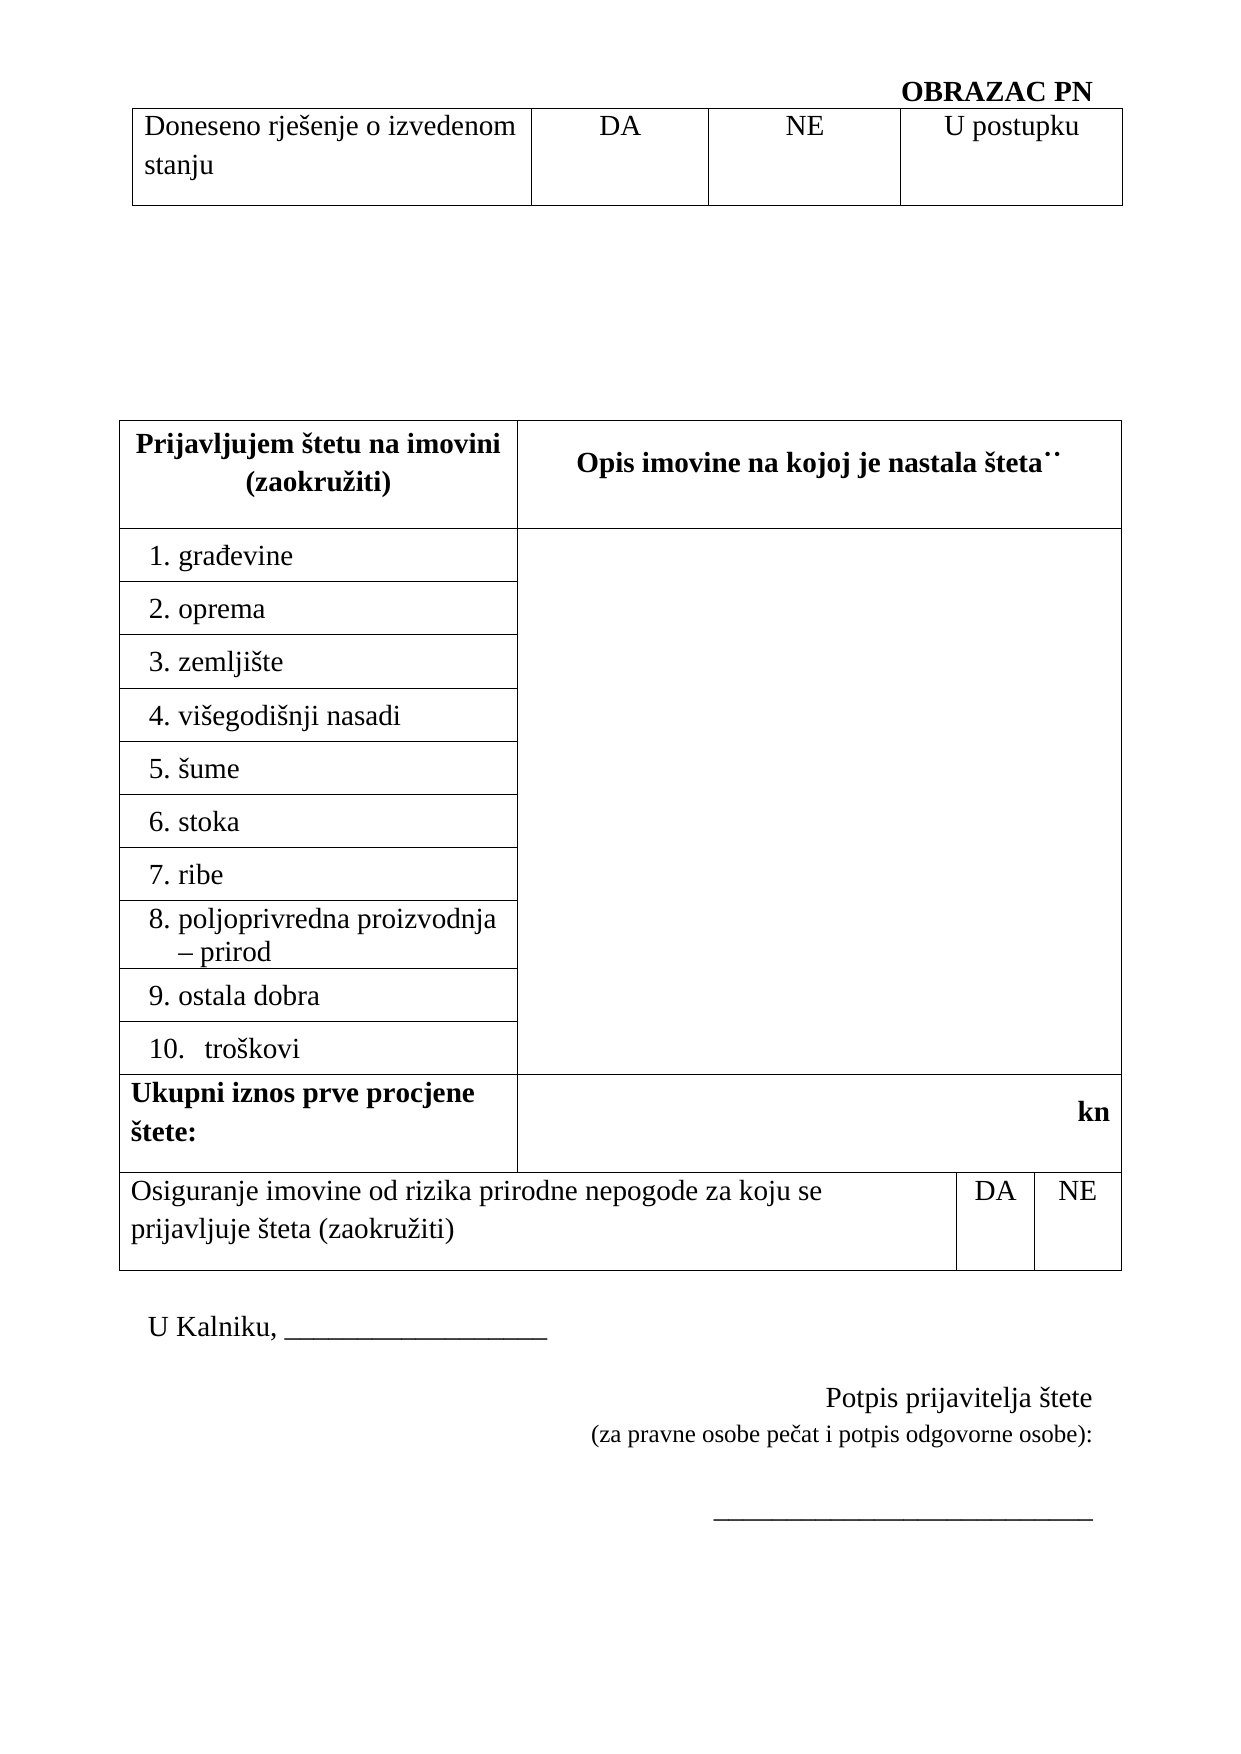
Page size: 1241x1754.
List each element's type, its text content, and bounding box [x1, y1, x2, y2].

list __________________________ [185, 1490, 1093, 1524]
table_cell NE [1035, 1173, 1121, 1270]
table_cell DA [957, 1173, 1034, 1270]
table_cell Ukupni iznos prve procjene štete: [120, 1075, 517, 1172]
table_cell DA [532, 109, 708, 205]
list Potpis prijavitelja štete [185, 1380, 1093, 1414]
table_cell U postupku [901, 109, 1122, 205]
table_header Opis imovine na kojoj je nastala šteta˙˙ [518, 421, 1121, 528]
table_cell ribe [120, 848, 517, 900]
table_cell šume [120, 742, 517, 794]
table_cell NE [709, 109, 900, 205]
table_cell stoka [120, 795, 517, 847]
table_header Prijavljujem štetu na imovini (zaokružiti) [120, 421, 517, 528]
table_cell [133, 109, 531, 205]
table_cell [518, 529, 1121, 1074]
table_cell poljoprivredna proizvodnja – prirod [120, 901, 517, 968]
table_cell zemljište [120, 635, 517, 687]
list (za pravne osobe pečat i potpis odgovorne osobe): [185, 1419, 1093, 1447]
table_cell troškovi [120, 1022, 517, 1074]
table_cell građevine [120, 529, 517, 581]
table_cell ostala dobra [120, 969, 517, 1021]
table_cell kn [518, 1075, 1121, 1172]
table_cell oprema [120, 582, 517, 634]
table_cell Osiguranje imovine od rizika prirodne nepogode za koju se prijavljuje šteta (zaokružiti) [120, 1173, 956, 1270]
table_cell višegodišnji nasadi [120, 689, 517, 741]
list U Kalniku, __________________ [148, 1309, 1093, 1343]
